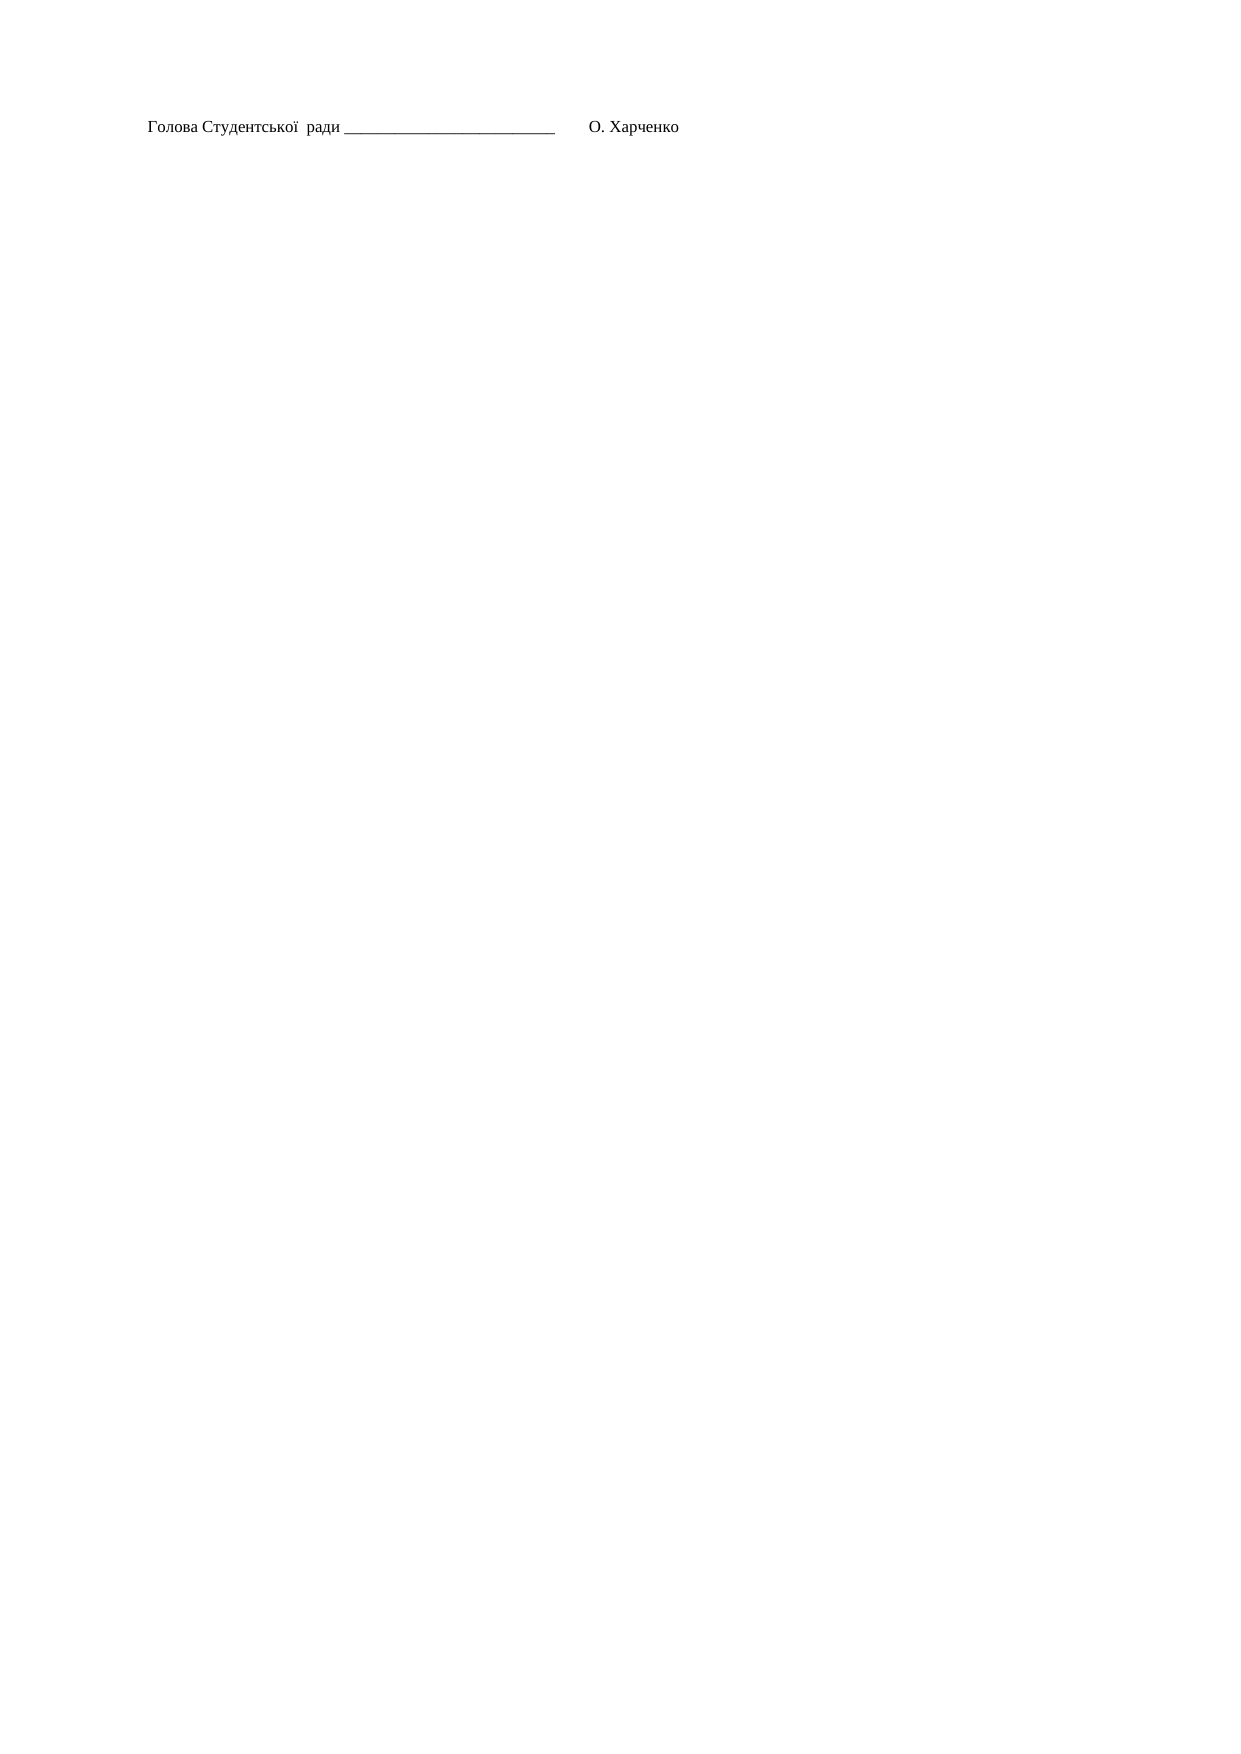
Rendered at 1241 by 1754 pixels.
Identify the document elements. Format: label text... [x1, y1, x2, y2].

text Голова Студентської ради _________________________ О. Харченко [147, 103, 1152, 136]
